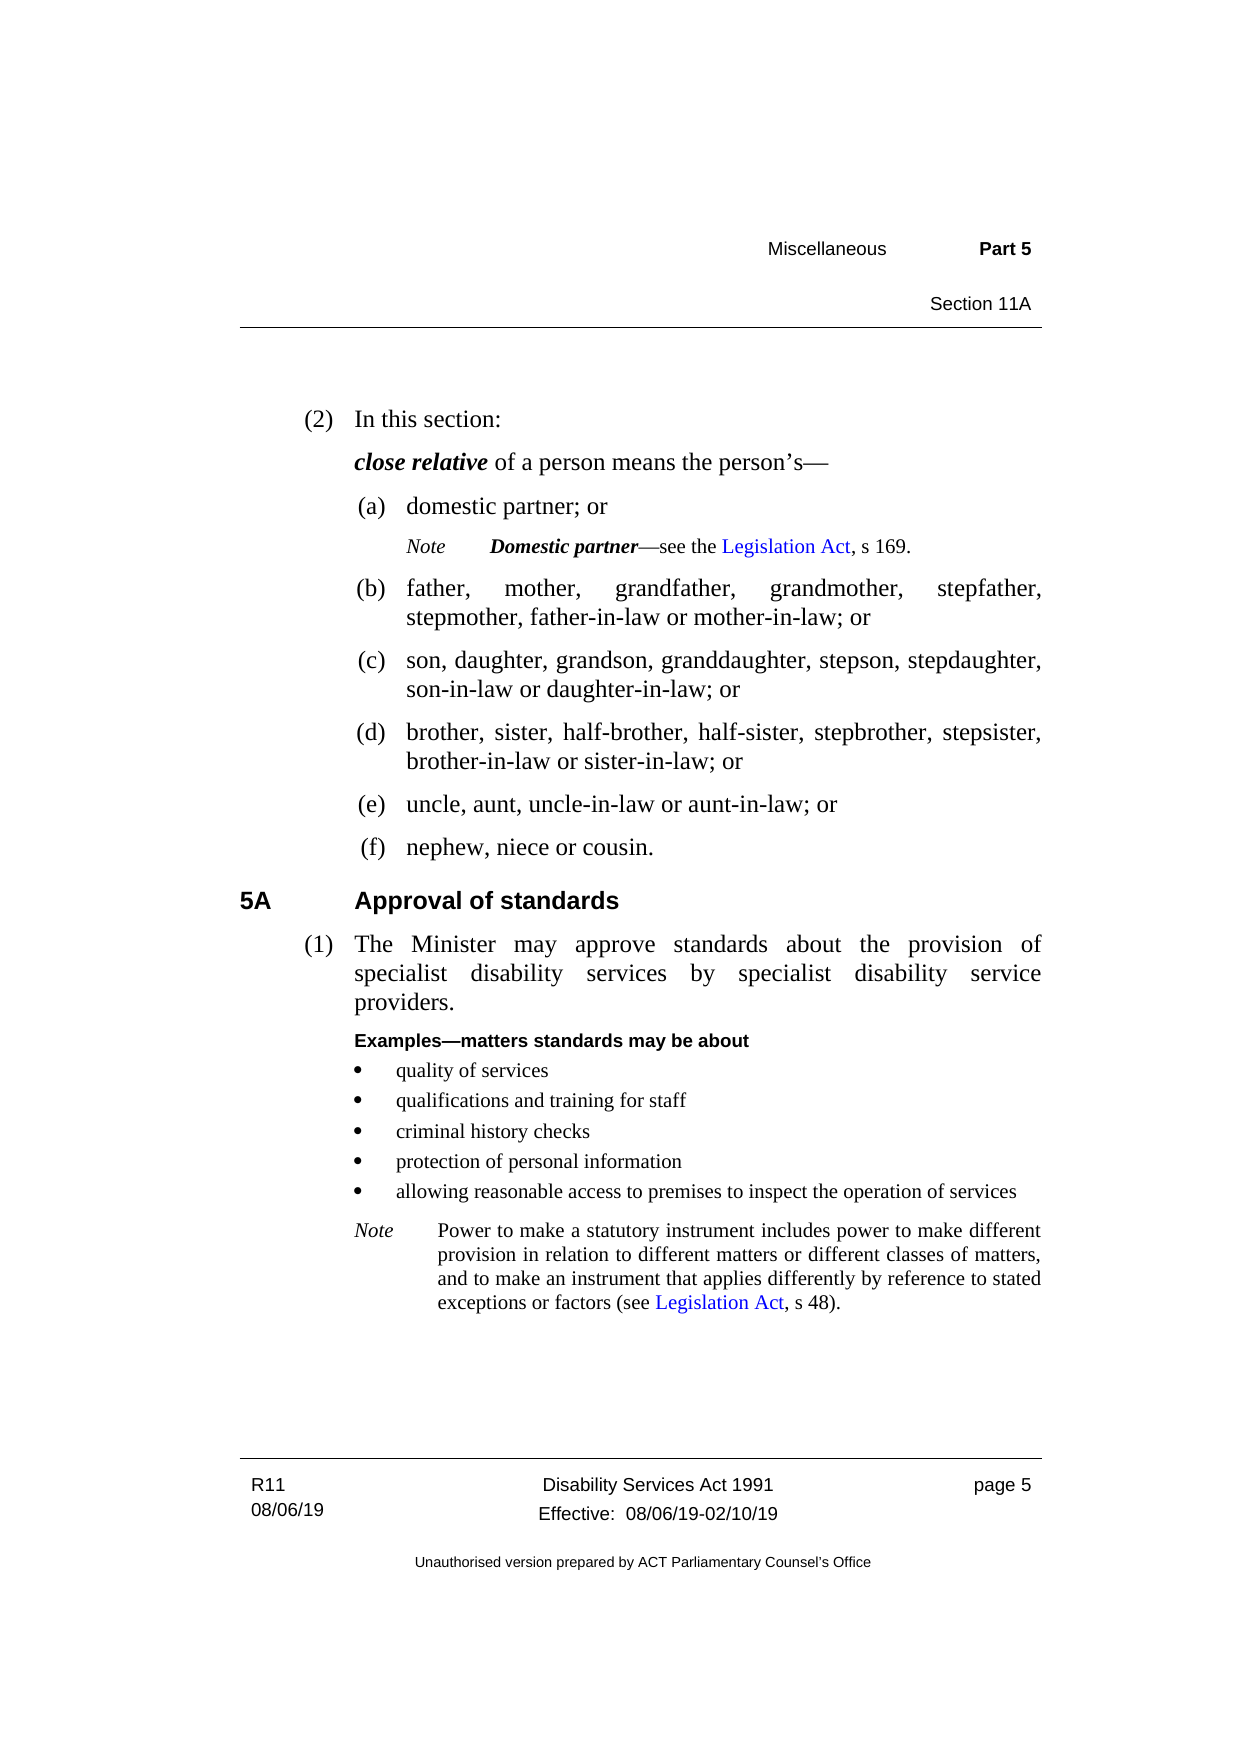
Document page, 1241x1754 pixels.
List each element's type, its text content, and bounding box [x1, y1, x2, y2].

text (f) nephew, niece or cousin. [239, 832, 1042, 861]
text Examples—matters standards may be about [354, 1030, 1042, 1052]
text (d) brother, sister, half-brother, half-sister, stepbrother, stepsister, brother-in-law or sister-in-law; or [239, 717, 1042, 774]
text  quality of services [354, 1058, 1042, 1082]
text Note Power to make a statutory instrument includes power to make different provision in relation to different matters or different classes of matters, and to make an instrument that applies differently by reference to stated exceptions or factors (see Legislation Act, s 48). [354, 1218, 1042, 1314]
text  protection of personal information [354, 1149, 1042, 1173]
text Note Domestic partner—see the Legislation Act, s 169. [406, 534, 1042, 558]
text (a) domestic partner; or [239, 491, 1042, 519]
text  allowing reasonable access to premises to inspect the operation of services [354, 1179, 1042, 1203]
text (e) uncle, aunt, uncle-in-law or aunt-in-law; or [239, 789, 1042, 818]
text (1) The Minister may approve standards about the provision of specialist disability services by specialist disability service providers. [239, 929, 1042, 1016]
text (b) father, mother, grandfather, grandmother, stepfather, stepmother, father-in-law or mother-in-law; or [239, 573, 1042, 630]
text 5A Approval of standards [239, 886, 1042, 915]
text  criminal history checks [354, 1119, 1042, 1143]
text (c) son, daughter, grandson, granddaughter, stepson, stepdaughter, son-in-law or daughter-in-law; or [239, 645, 1042, 702]
text close relative of a person means the person’s— [354, 447, 1042, 476]
text (2) In this section: [239, 404, 1042, 433]
text  qualifications and training for staff [354, 1088, 1042, 1112]
